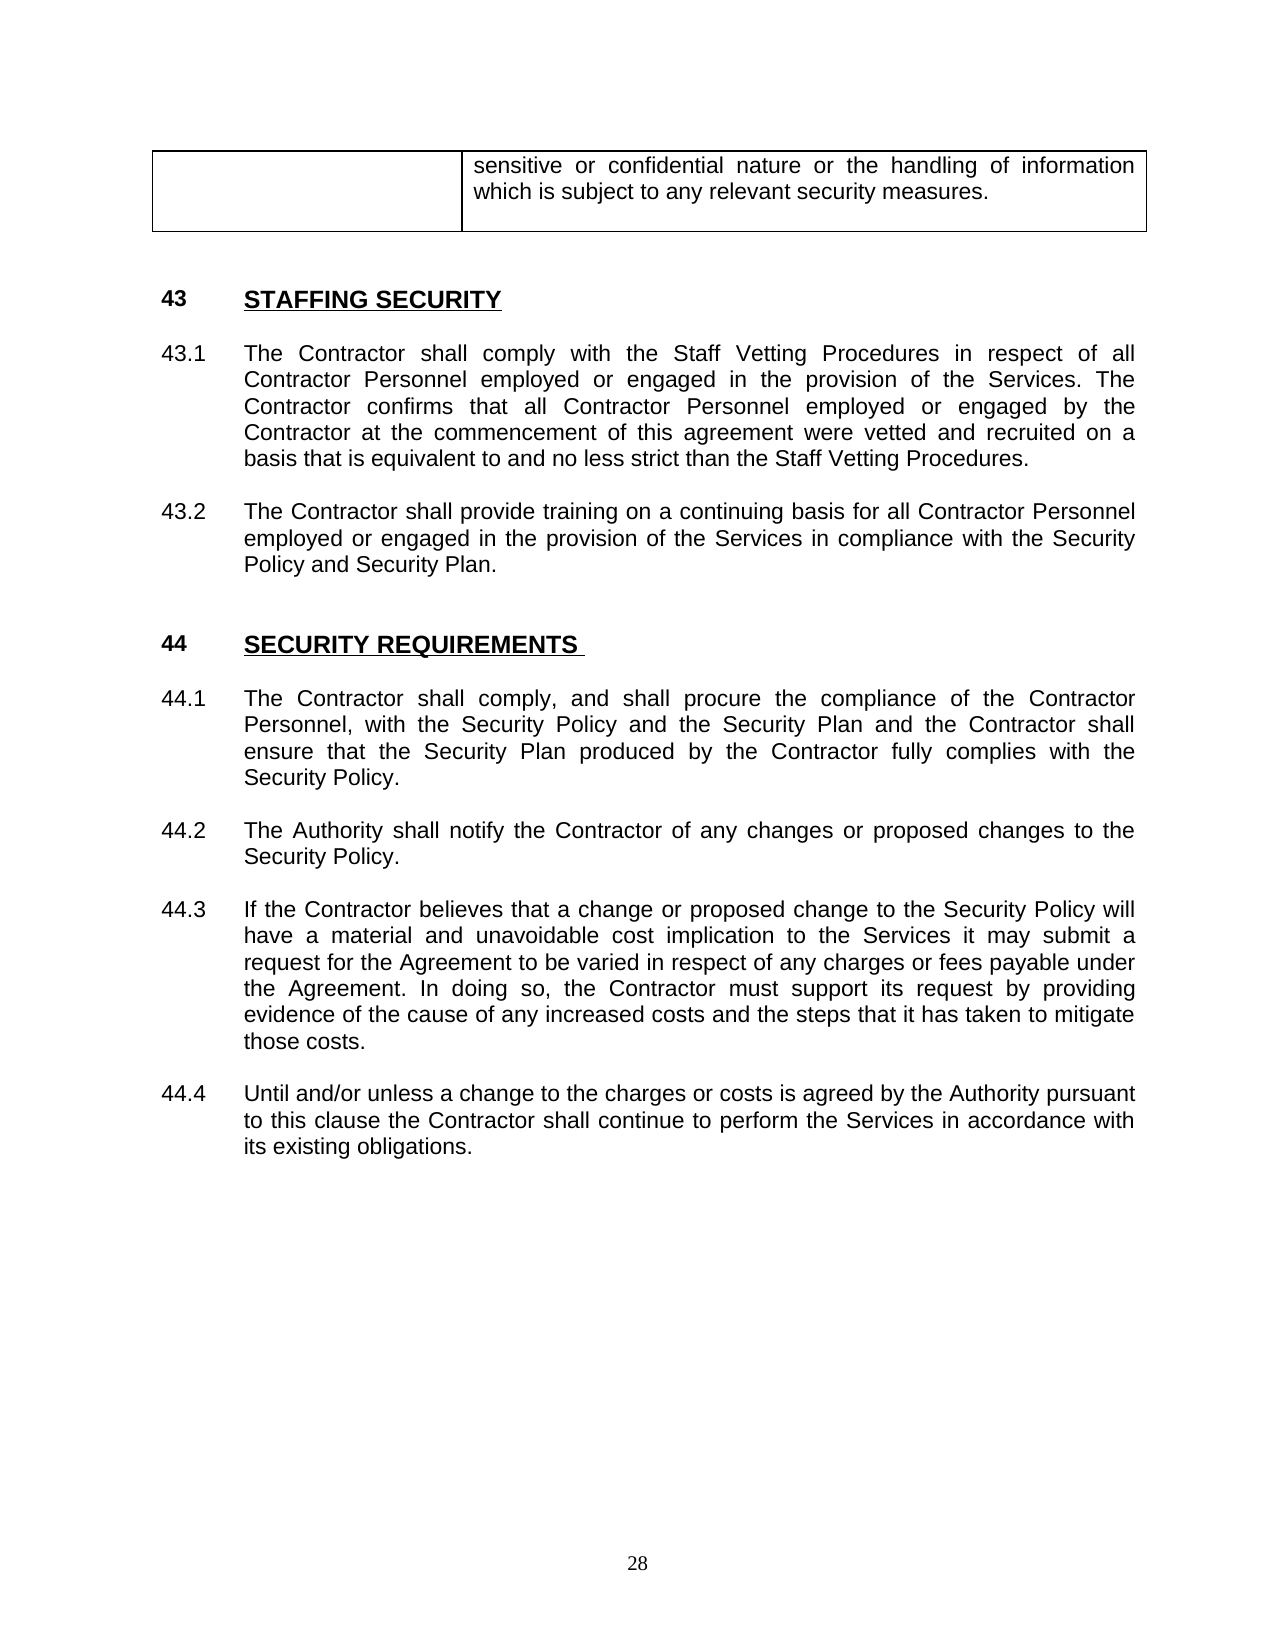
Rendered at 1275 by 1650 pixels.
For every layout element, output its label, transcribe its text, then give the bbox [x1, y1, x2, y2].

table_cell The Contractor shall comply with the Staff Vetting Procedures in respect of all Contractor Personnel employed or engaged in the provision of the Services. The Contractor confirms that all Contractor Personnel employed or engaged by the Contractor at the commencement of this agreement were vetted and recruited on a basis that is equivalent to and no less strict than the Staff Vetting Procedures. [232, 340, 1147, 498]
table_cell SECURITY REQUIREMENTS [232, 630, 1147, 685]
table_cell If the Contractor believes that a change or proposed change to the Security Policy will have a material and unavoidable cost implication to the Services it may submit a request for the Agreement to be varied in respect of any charges or fees payable under the Agreement. In doing so, the Contractor must support its request by providing evidence of the cause of any increased costs and the steps that it has taken to mitigate those costs. [232, 896, 1147, 1080]
table_cell Until and/or unless a change to the charges or costs is agreed by the Authority pursuant to this clause the Contractor shall continue to perform the Services in accordance with its existing obligations. [232, 1080, 1147, 1159]
table_cell 44.4 [150, 1080, 232, 1159]
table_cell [153, 152, 461, 231]
table_cell 44 [150, 630, 232, 685]
table_cell 43.2 [150, 498, 232, 630]
table_cell The Contractor shall comply, and shall procure the compliance of the Contractor Personnel, with the Security Policy and the Security Plan and the Contractor shall ensure that the Security Plan produced by the Contractor fully complies with the Security Policy. [232, 685, 1147, 817]
table_cell 44.1 [150, 685, 232, 817]
table_cell 44.2 [150, 817, 232, 896]
table_header 43 [150, 285, 232, 340]
table_header STAFFING SECURITY [232, 285, 1147, 340]
table_cell 44.3 [150, 896, 232, 1080]
table_cell 43.1 [150, 340, 232, 498]
table_cell The Authority shall notify the Contractor of any changes or proposed changes to the Security Policy. [232, 817, 1147, 896]
table_cell The Contractor shall provide training on a continuing basis for all Contractor Personnel employed or engaged in the provision of the Services in compliance with the Security Policy and Security Plan. [232, 498, 1147, 630]
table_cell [463, 152, 1146, 231]
